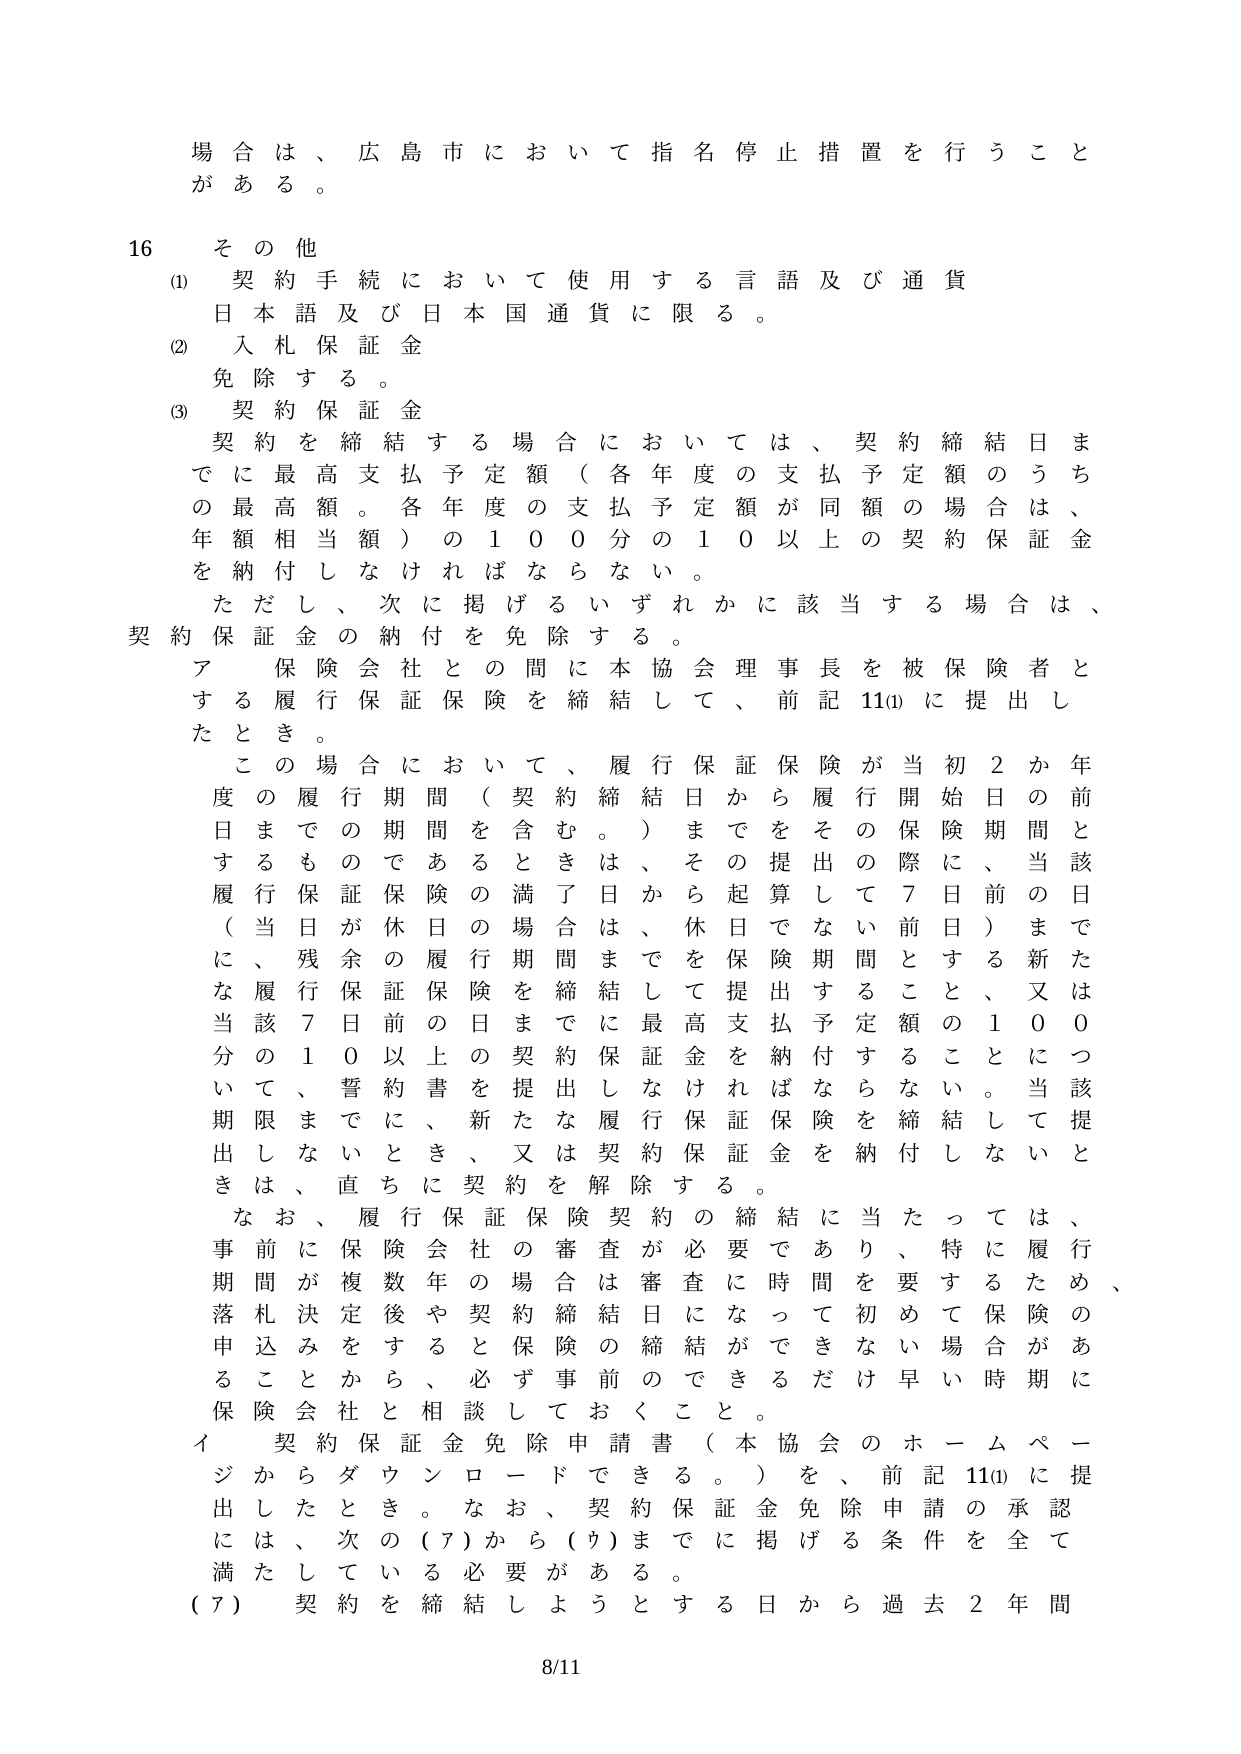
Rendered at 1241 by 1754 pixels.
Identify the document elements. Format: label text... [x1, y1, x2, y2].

text ⑶ 契約保証金 [149, 393, 1112, 425]
text 日本語及び日本国通貨に限る。 [128, 296, 1112, 328]
text イ 契約保証金免除申請書（本協会のホームページからダウンロードできる。）を、前記11⑴に提出したとき。なお、契約保証金免除申請の承認には、次の(ｱ)から(ｳ)までに掲げる条件を全て満たしている必要がある。 [170, 1426, 1112, 1587]
text 免除する。 [128, 360, 1112, 393]
text なお、履行保証保険契約の締結に当たっては、事前に保険会社の審査が必要であり、特に履行期間が複数年の場合は審査に時間を要するため、落札決定後や契約締結日になって初めて保険の申込みをすると保険の締結ができない場合があることから、必ず事前のできるだけ早い時期に保険会社と相談しておくこと。 [191, 1200, 1112, 1426]
text ただし、次に掲げるいずれかに該当する場合は、契約保証金の納付を免除する。 [128, 586, 1112, 651]
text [149, 134, 1112, 199]
text 16 その他 [128, 231, 1112, 263]
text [181, 1587, 1112, 1620]
text 契約を締結する場合においては、契約締結日までに最高支払予定額（各年度の支払予定額のうちの最高額。各年度の支払予定額が同額の場合は、年額相当額）の１００分の１０以上の契約保証金を納付しなければならない。 [170, 425, 1112, 586]
text この場合において、履行保証保険が当初２か年度の履行期間（契約締結日から履行開始日の前日までの期間を含む。）までをその保険期間とするものであるときは、その提出の際に、当該履行保証保険の満了日から起算して７日前の日（当日が休日の場合は、休日でない前日）までに、残余の履行期間までを保険期間とする新たな履行保証保険を締結して提出すること、又は当該７日前の日までに最高支払予定額の１００分の１０以上の契約保証金を納付することについて、誓約書を提出しなければならない。当該期限までに、新たな履行保証保険を締結して提出しないとき、又は契約保証金を納付しないときは、直ちに契約を解除する。 [191, 748, 1112, 1200]
text ⑵ 入札保証金 [149, 328, 1112, 360]
text ⑴ 契約手続において使用する言語及び通貨 [149, 263, 1112, 296]
text ア 保険会社との間に本協会理事長を被保険者とする履行保証保険を締結して、前記11⑴に提出したとき。 [170, 651, 1112, 748]
